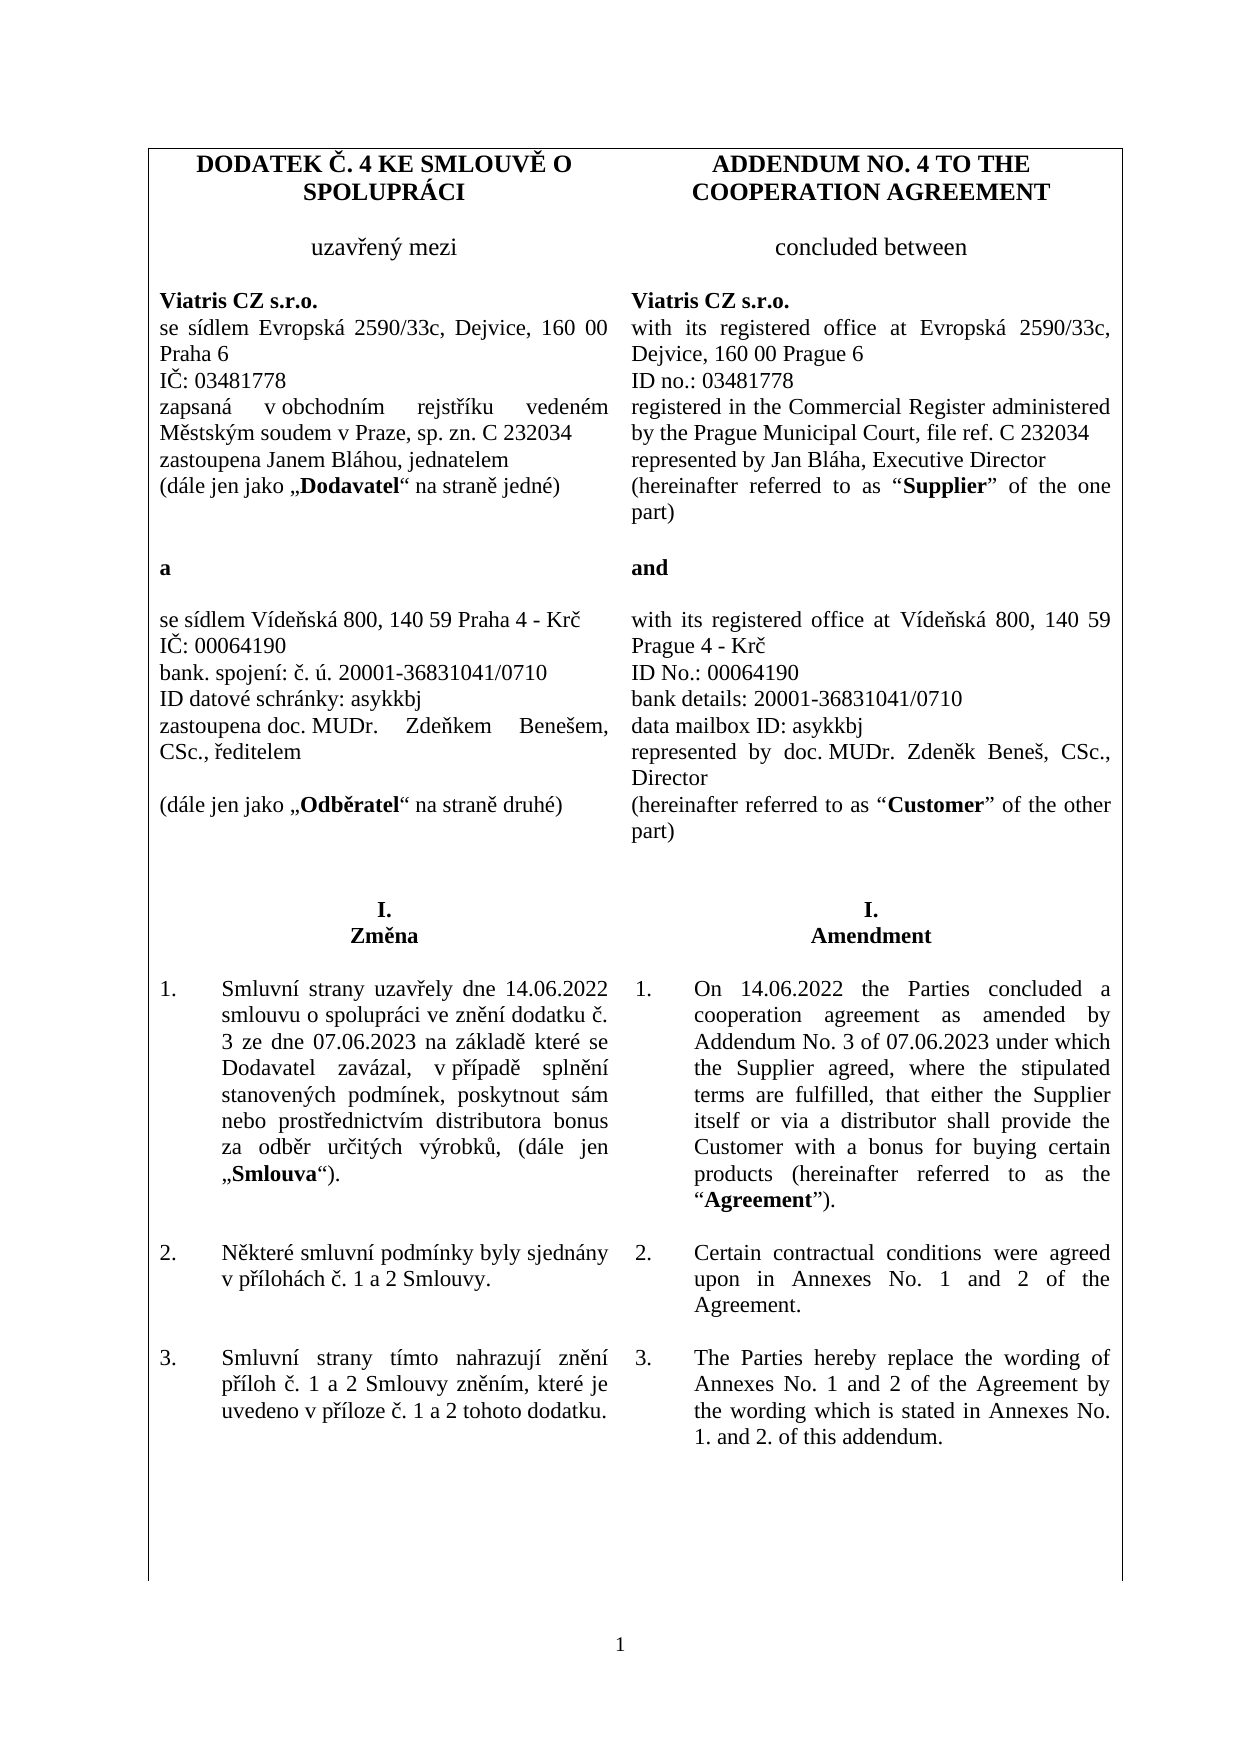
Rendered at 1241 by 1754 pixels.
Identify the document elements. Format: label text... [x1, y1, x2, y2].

table_cell and [620, 554, 1122, 606]
table_cell uzavřený mezi [149, 233, 620, 288]
table_cell On 14.06.2022 the Parties concluded a cooperation agreement as amended by Addendum No. 3 of 07.06.2023 under which the Supplier agreed, where the stipulated terms are fulfilled, that either the Supplier itself or via a distributor shall provide the Customer with a bonus for buying certain products (hereinafter referred to as the “Agreement”). [620, 975, 1122, 1239]
table_cell Fakultní Thomayerova nemocnice with its registered office at Vídeňská 800, 140 59 Prague 4 - Krč ID No.: 00064190 VAT No.: CZ00064190 bank details: 20001-36831041/0710 data mailbox ID: asykkbj represented by doc. MUDr. Zdeněk Beneš, CSc., Director (hereinafter referred to as “Customer” of the other part) [620, 606, 1122, 896]
table_cell Certain contractual conditions were agreed upon in Annexes No. 1 and 2 of the Agreement. [620, 1239, 1122, 1344]
table_cell Viatris CZ s.r.o. se sídlem Evropská 2590/33c, Dejvice, 160 00 Praha 6 IČ: 03481778 zapsaná v obchodním rejstříku vedeném Městským soudem v Praze, sp. zn. C 232034 zastoupena Janem Bláhou, jednatelem (dále jen jako „Dodavatel“ na straně jedné) [149, 288, 620, 553]
table_cell Smluvní strany uzavřely dne 14.06.2022 smlouvu o spolupráci ve znění dodatku č. 3 ze dne 07.06.2023 na základě které se Dodavatel zavázal, v případě splnění stanovených podmínek, poskytnout sám nebo prostřednictvím distributora bonus za odběr určitých výrobků, (dále jen „Smlouva“). [149, 975, 620, 1239]
table_cell The Parties hereby replace the wording of Annexes No. 1 and 2 of the Agreement by the wording which is stated in Annexes No. 1. and 2. of this addendum. [620, 1344, 1122, 1581]
table_cell I. Amendment [620, 896, 1122, 975]
table_cell Některé smluvní podmínky byly sjednány v přílohách č. 1 a 2 Smlouvy. [149, 1239, 620, 1344]
table_cell a [149, 554, 620, 606]
table_cell I. Změna [149, 896, 620, 975]
table_cell Viatris CZ s.r.o. with its registered office at Evropská 2590/33c, Dejvice, 160 00 Prague 6 ID no.: 03481778 registered in the Commercial Register administered by the Prague Municipal Court, file ref. C 232034 represented by Jan Bláha, Executive Director (hereinafter referred to as “Supplier” of the one part) [620, 288, 1122, 553]
table_cell Smluvní strany tímto nahrazují znění příloh č. 1 a 2 Smlouvy zněním, které je uvedeno v příloze č. 1 a 2 tohoto dodatku. [149, 1344, 620, 1581]
table_header DODATEK Č. 4 KE SMLOUVĚ O SPOLUPRÁCI [149, 149, 620, 232]
table_cell concluded between [620, 233, 1122, 288]
table_cell Fakultní Thomayerova nemocnice se sídlem Vídeňská 800, 140 59 Praha 4 - Krč IČ: 00064190 DIČ: CZ00064190 bank. spojení: č. ú. 20001-36831041/0710 ID datové schránky: asykkbj zastoupena doc. MUDr. Zdeňkem Benešem, CSc., ředitelem (dále jen jako „Odběratel“ na straně druhé) [149, 606, 620, 896]
table_header ADDENDUM NO. 4 TO THE COOPERATION AGREEMENT [620, 149, 1122, 232]
